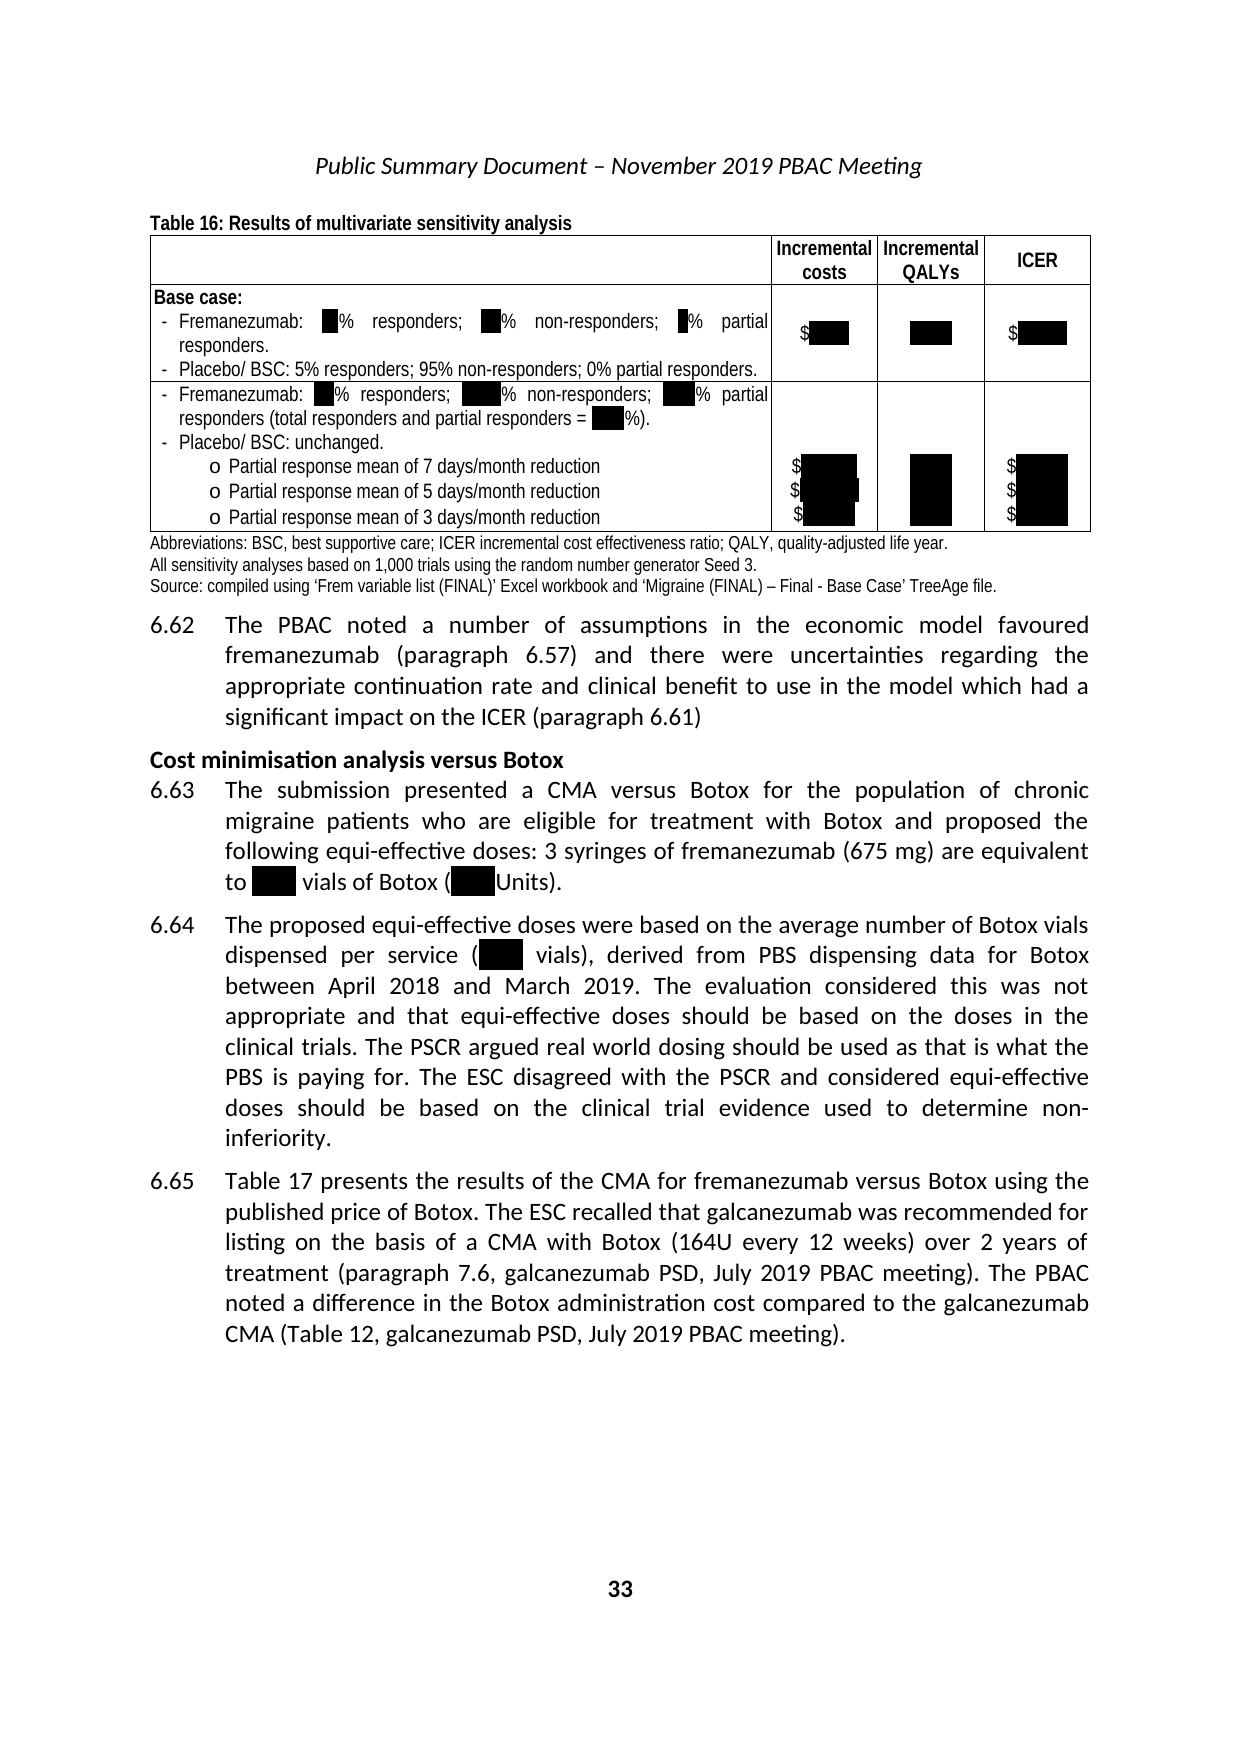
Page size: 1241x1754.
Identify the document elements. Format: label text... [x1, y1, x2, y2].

table_cell Fremanezumab: ''''''% responders; ''''''''''''% non-responders; ''''''''''% partial responders (total responders and partial responders = ''''''''''%). Placebo/ BSC: unchanged. Partial response mean of 7 days/month reduction Partial response mean of 5 days/month reduction Partial response mean of 3 days/month reduction [151, 382, 771, 531]
text All sensitivity analyses based on 1,000 trials using the random number generator Seed 3. [150, 553, 1090, 575]
table_header ICER [985, 236, 1090, 284]
text Source: compiled using ‘Frem variable list (FINAL)’ Excel workbook and ‘Migraine (FINAL) – Final - Base Case’ TreeAge file. [150, 575, 1090, 597]
table_cell $''''''''''''''''' $'''''''''''''''''' $'''''''''''''''' [772, 382, 877, 531]
table_cell $''''''''''''''' [985, 285, 1090, 381]
table_cell $'''''''''''''''' $'''''''''''''''' $'''''''''''''''' [985, 382, 1090, 531]
table_cell Base case: Fremanezumab: '''''% responders; ''''''% non-responders; '''% partial responders. Placebo/ BSC: 5% responders; 95% non-responders; 0% partial responders. [151, 285, 771, 381]
table_cell ''''''''''''' [878, 285, 984, 381]
text Abbreviations: BSC, best supportive care; ICER incremental cost effectiveness ratio; QALY, quality-adjusted life year. [150, 532, 1090, 553]
table_cell ''''''''''''' ''''''''''''' ''''''''''''' [878, 382, 984, 531]
subtitle Cost minimisation analysis versus Botox [150, 744, 1090, 774]
text The PBAC noted a number of assumptions in the economic model favoured fremanezumab (paragraph 6.57) and there were uncertainties regarding the appropriate continuation rate and clinical benefit to use in the model which had a significant impact on the ICER (paragraph 6.61) [150, 609, 1090, 731]
table_cell $'''''''''''' [772, 285, 877, 381]
subtitle Table 16: Results of multivariate sensitivity analysis [150, 211, 1090, 235]
table_header Incremental costs [772, 236, 877, 284]
table_header [151, 236, 771, 284]
text The proposed equi-effective doses were based on the average number of Botox vials dispensed per service ('''''''' vials), derived from PBS dispensing data for Botox between April 2018 and March 2019. The evaluation considered this was not appropriate and that equi-effective doses should be based on the doses in the clinical trials. The PSCR argued real world dosing should be used as that is what the PBS is paying for. The ESC disagreed with the PSCR and considered equi-effective doses should be based on the clinical trial evidence used to determine non-inferiority. [150, 909, 1090, 1153]
text Table 17 presents the results of the CMA for fremanezumab versus Botox using the published price of Botox. The ESC recalled that galcanezumab was recommended for listing on the basis of a CMA with Botox (164U every 12 weeks) over 2 years of treatment (paragraph 7.6, galcanezumab PSD, July 2019 PBAC meeting). The PBAC noted a difference in the Botox administration cost compared to the galcanezumab CMA (Table 12, galcanezumab PSD, July 2019 PBAC meeting). [150, 1166, 1090, 1349]
text The submission presented a CMA versus Botox for the population of chronic migraine patients who are eligible for treatment with Botox and proposed the following equi-effective doses: 3 syringes of fremanezumab (675 mg) are equivalent to '''''''' vials of Botox (''''''' Units). [150, 774, 1090, 896]
table_header Incremental QALYs [878, 236, 984, 284]
